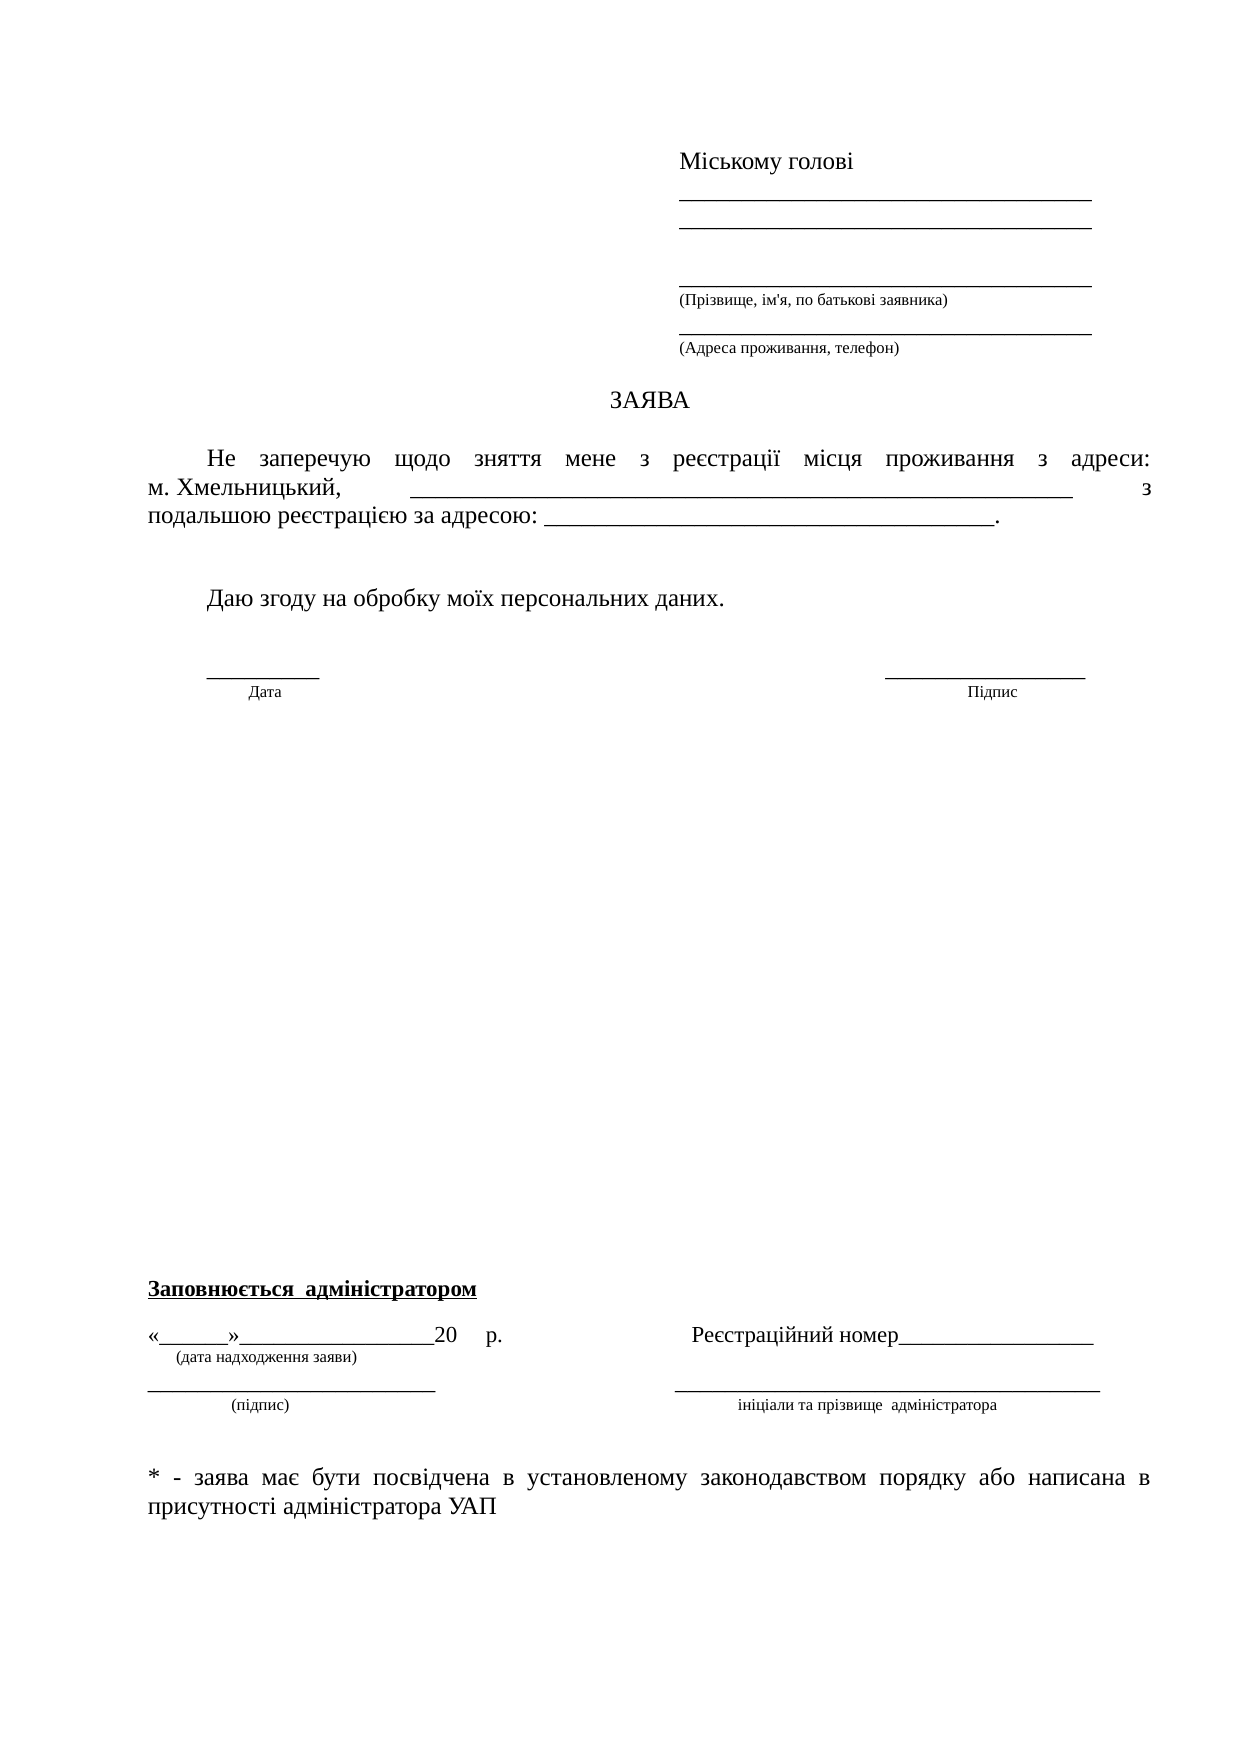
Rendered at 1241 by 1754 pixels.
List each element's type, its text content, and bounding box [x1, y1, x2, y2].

text Заповнюється адміністратором [148, 1275, 1152, 1301]
text (підпис) ініціали та прізвище адміністратора [148, 1395, 1152, 1414]
text _________________________________ [679, 175, 1152, 203]
text (Адреса проживання, телефон) [679, 338, 1152, 357]
text (дата надходження заяви) [148, 1347, 1152, 1366]
text _________ ________________ [207, 653, 1152, 682]
text _________________________________ [679, 309, 1152, 338]
text _________________________________ [679, 203, 1152, 232]
text ЗАЯВА [148, 386, 1152, 414]
text Даю згоду на обробку моїх персональних даних. [148, 583, 1152, 612]
text «______»_________________20 р. Реєстраційний номер_________________ [148, 1321, 1152, 1347]
text (Прізвище, ім'я, по батькові заявника) [679, 290, 1152, 309]
text Не заперечую щодо зняття мене з реєстрації місця проживання з адреси: м. Хмельницький, _____________________________________________________ з подальшою реєстрацією за адресою: ____________________________________. [148, 443, 1152, 529]
text Дата Підпис [207, 682, 1152, 701]
text _________________________________ [679, 261, 1152, 290]
text _______________________ __________________________________ [148, 1366, 1152, 1395]
text Міському голові [679, 146, 1152, 175]
text * - заява має бути посвідчена в установленому законодавством порядку або написана в присутності адміністратора УАП [148, 1462, 1152, 1519]
